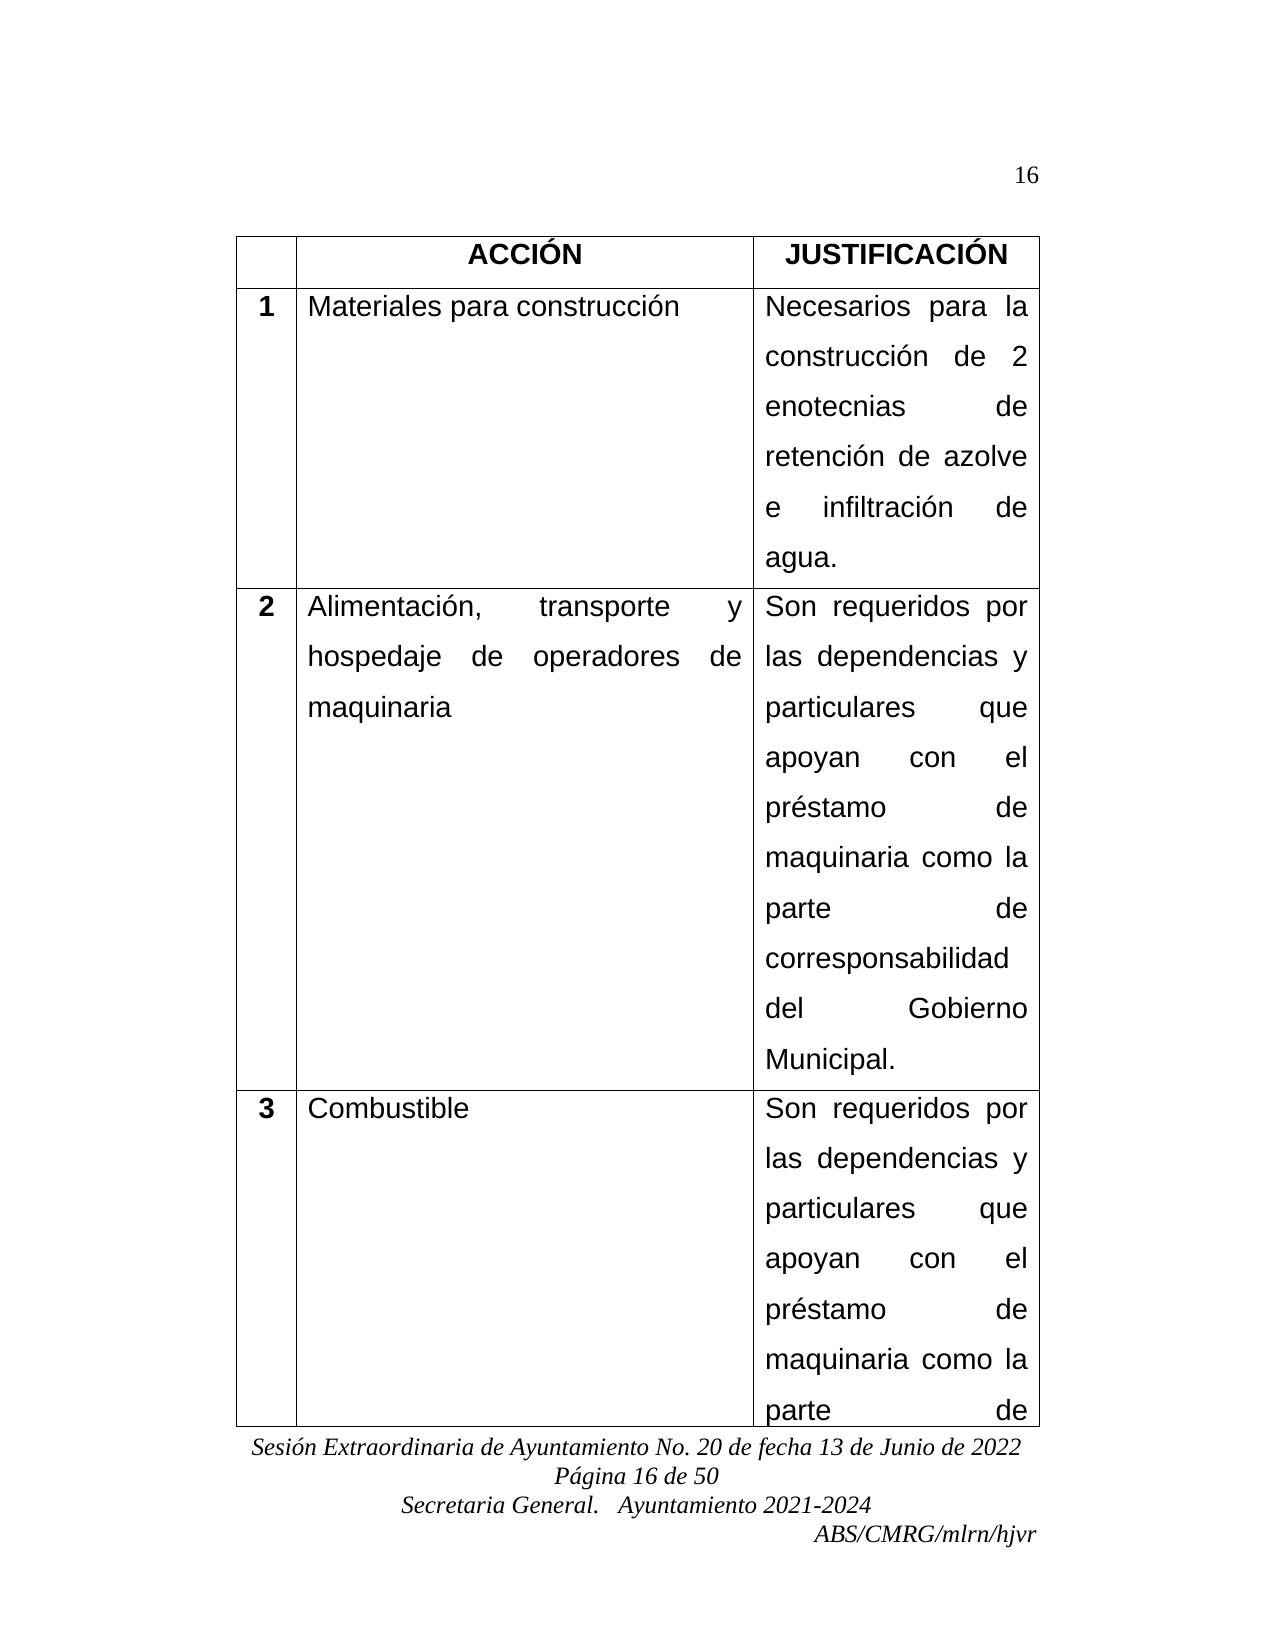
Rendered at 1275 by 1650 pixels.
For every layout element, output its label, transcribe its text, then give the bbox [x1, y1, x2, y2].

table_cell Materiales para construcción [297, 289, 753, 588]
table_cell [754, 1091, 1039, 1426]
table_cell Alimentación, transporte y hospedaje de operadores de maquinaria [297, 589, 753, 1089]
table_cell 2 [237, 589, 296, 1089]
table_header JUSTIFICACIÓN [754, 237, 1039, 287]
table_header [237, 237, 296, 287]
table_cell Necesarios para la construcción de 2 enotecnias de retención de azolve e infiltración de agua. [754, 289, 1039, 588]
table_cell Combustible [297, 1091, 753, 1426]
table_cell 3 [237, 1091, 296, 1426]
table_cell 1 [237, 289, 296, 588]
table_header ACCIÓN [297, 237, 753, 287]
